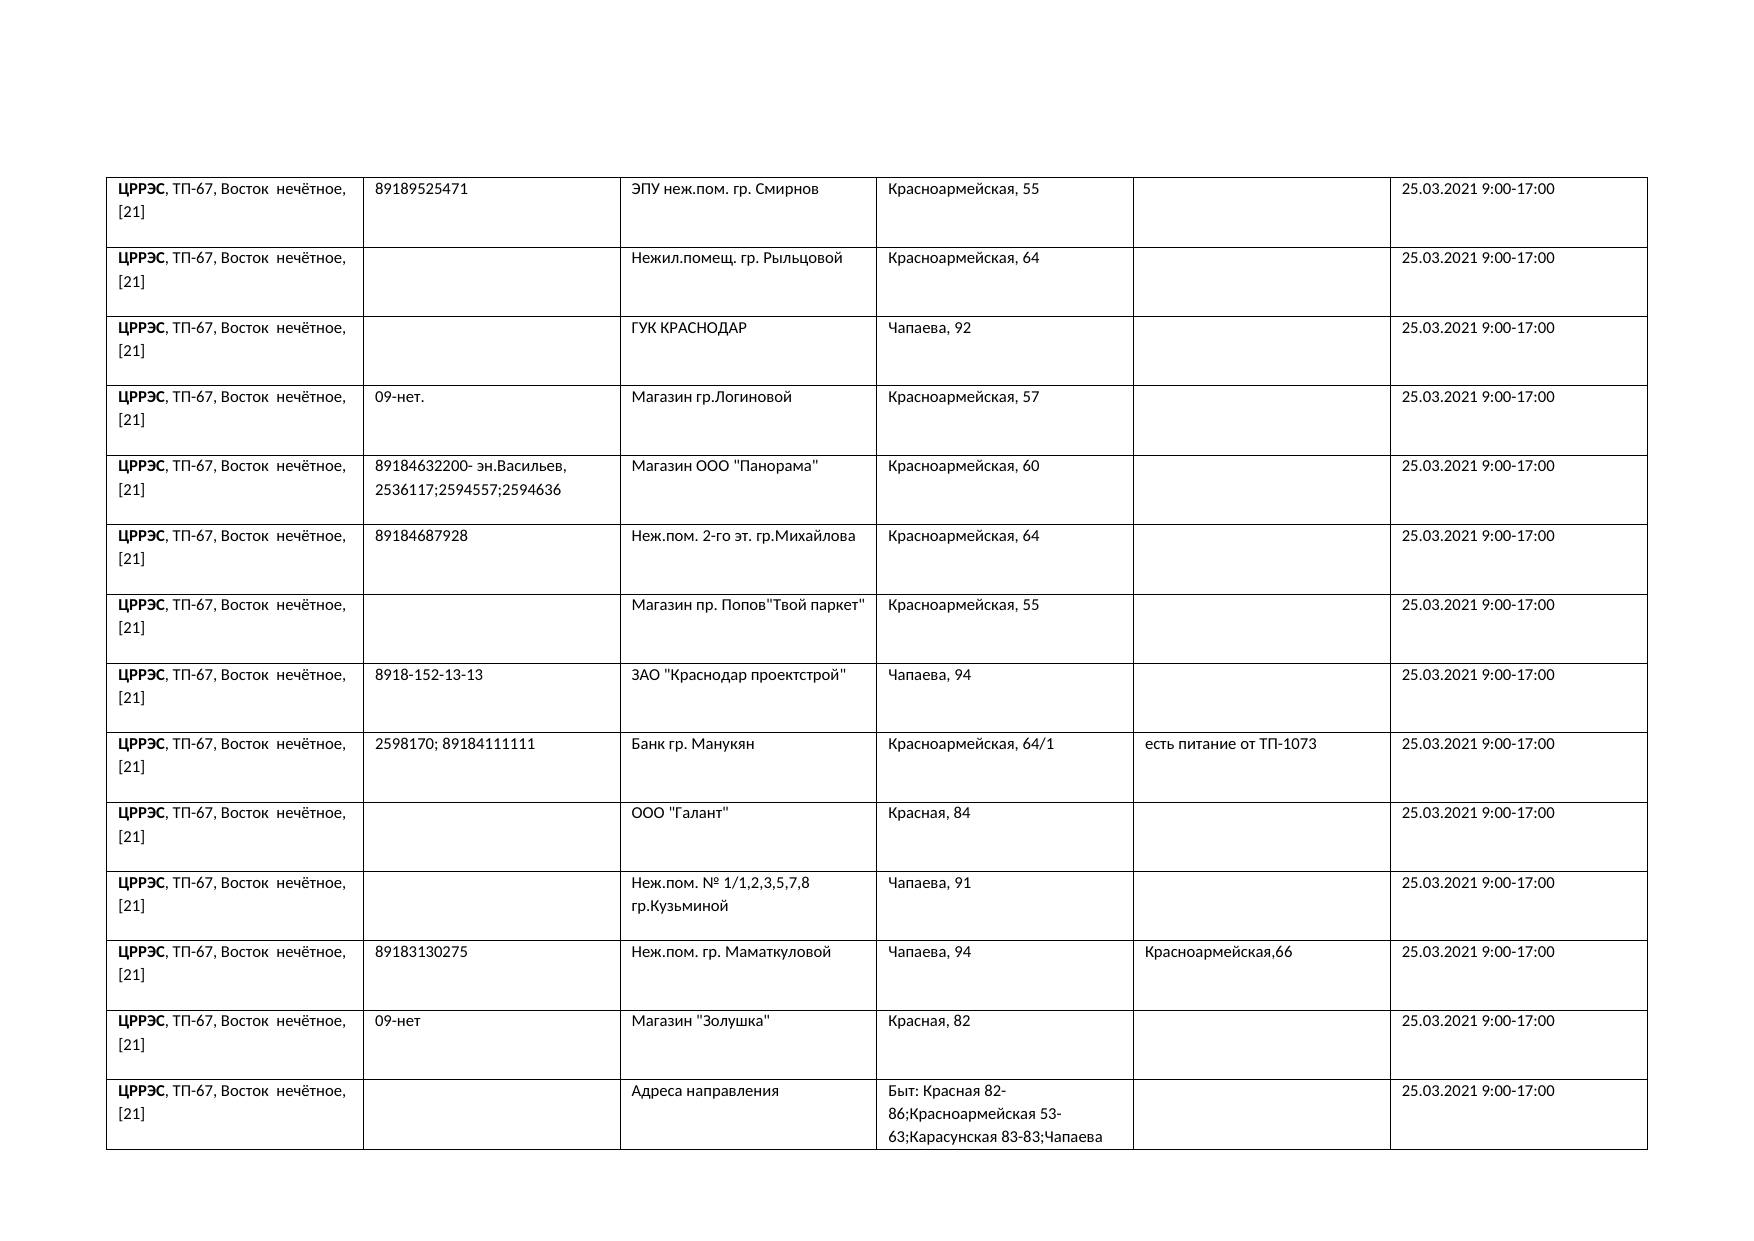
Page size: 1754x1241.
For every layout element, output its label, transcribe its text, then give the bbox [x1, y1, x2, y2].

table_cell 25.03.2021 9:00-17:00 [1391, 456, 1647, 524]
table_cell Магазин ООО "Панорама" [621, 456, 876, 524]
table_cell ЦРРЭС, ТП-67, Восток нечётное, [21] [107, 595, 363, 663]
table_cell ЦРРЭС, ТП-67, Восток нечётное, [21] [107, 872, 363, 940]
table_cell ЦРРЭС, ТП-67, Восток нечётное, [21] [107, 248, 363, 316]
table_cell Магазин "Золушка" [621, 1011, 876, 1079]
table_cell 25.03.2021 9:00-17:00 [1391, 872, 1647, 940]
table_cell Чапаева, 92 [877, 317, 1133, 385]
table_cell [107, 178, 363, 247]
table_cell [1134, 178, 1390, 247]
table_cell Красноармейская, 57 [877, 386, 1133, 455]
table_cell Неж.пом. 2-го эт. гр.Михайлова [621, 525, 876, 593]
table_cell Чапаева, 94 [877, 664, 1133, 732]
table_cell ЗАО "Краснодар проектстрой" [621, 664, 876, 732]
table_cell 25.03.2021 9:00-17:00 [1391, 386, 1647, 455]
table_cell ЭПУ неж.пом. гр. Смирнов [621, 178, 876, 247]
table_cell ЦРРЭС, ТП-67, Восток нечётное, [21] [107, 456, 363, 524]
table_cell [1134, 525, 1390, 593]
table_cell ЦРРЭС, ТП-67, Восток нечётное, [21] [107, 1011, 363, 1079]
table_cell [1134, 595, 1390, 663]
table_cell 25.03.2021 9:00-17:00 [1391, 733, 1647, 802]
table_cell 09-нет. [364, 386, 620, 455]
table_cell [1134, 386, 1390, 455]
table_cell Красноармейская, 55 [877, 595, 1133, 663]
table_cell 89183130275 [364, 941, 620, 1010]
table_cell 2598170; 89184111111 [364, 733, 620, 802]
table_cell [1134, 248, 1390, 316]
table_cell [364, 803, 620, 871]
table_cell Чапаева, 94 [877, 941, 1133, 1010]
table_cell ЦРРЭС, ТП-67, Восток нечётное, [21] [107, 664, 363, 732]
table_cell ЦРРЭС, ТП-67, Восток нечётное, [21] [107, 733, 363, 802]
table_cell [1134, 456, 1390, 524]
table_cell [1391, 1080, 1647, 1148]
table_cell Красноармейская, 60 [877, 456, 1133, 524]
table_cell [364, 317, 620, 385]
table_cell [1134, 664, 1390, 732]
table_cell [1134, 872, 1390, 940]
table_cell Чапаева, 91 [877, 872, 1133, 940]
table_cell [1134, 803, 1390, 871]
table_cell [364, 1080, 620, 1148]
table_cell 25.03.2021 9:00-17:00 [1391, 803, 1647, 871]
table_cell 25.03.2021 9:00-17:00 [1391, 525, 1647, 593]
table_cell 25.03.2021 9:00-17:00 [1391, 664, 1647, 732]
table_cell ЦРРЭС, ТП-67, Восток нечётное, [21] [107, 317, 363, 385]
table_cell 25.03.2021 9:00-17:00 [1391, 941, 1647, 1010]
table_cell Красноармейская,66 [1134, 941, 1390, 1010]
table_cell Банк гр. Манукян [621, 733, 876, 802]
table_cell Неж.пом. гр. Маматкуловой [621, 941, 876, 1010]
table_cell [364, 595, 620, 663]
table_cell Красноармейская, 64 [877, 248, 1133, 316]
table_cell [1391, 178, 1647, 247]
table_cell Красная, 84 [877, 803, 1133, 871]
table_cell [1134, 317, 1390, 385]
table_cell ЦРРЭС, ТП-67, Восток нечётное, [21] [107, 386, 363, 455]
table_cell [364, 872, 620, 940]
table_cell 25.03.2021 9:00-17:00 [1391, 317, 1647, 385]
table_cell ЦРРЭС, ТП-67, Восток нечётное, [21] [107, 525, 363, 593]
table_cell Красноармейская, 55 [877, 178, 1133, 247]
table_cell Красная, 82 [877, 1011, 1133, 1079]
table_cell Нежил.помещ. гр. Рыльцовой [621, 248, 876, 316]
table_cell Красноармейская, 64 [877, 525, 1133, 593]
table_cell Адреса направления [621, 1080, 876, 1148]
table_cell ЦРРЭС, ТП-67, Восток нечётное, [21] [107, 803, 363, 871]
table_cell Красноармейская, 64/1 [877, 733, 1133, 802]
table_cell 25.03.2021 9:00-17:00 [1391, 595, 1647, 663]
table_cell 89184632200- эн.Васильев, 2536117;2594557;2594636 [364, 456, 620, 524]
table_cell Неж.пом. № 1/1,2,3,5,7,8 гр.Кузьминой [621, 872, 876, 940]
table_cell 25.03.2021 9:00-17:00 [1391, 248, 1647, 316]
table_cell 89184687928 [364, 525, 620, 593]
table_cell ГУК КРАСНОДАР [621, 317, 876, 385]
table_cell 09-нет [364, 1011, 620, 1079]
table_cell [107, 1080, 363, 1148]
table_cell 8918-152-13-13 [364, 664, 620, 732]
table_cell Магазин гр.Логиновой [621, 386, 876, 455]
table_cell [1134, 1011, 1390, 1079]
table_cell ООО "Галант" [621, 803, 876, 871]
table_cell ЦРРЭС, ТП-67, Восток нечётное, [21] [107, 941, 363, 1010]
table_cell [1134, 1080, 1390, 1148]
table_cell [877, 1080, 1133, 1148]
table_cell Магазин пр. Попов"Твой паркет" [621, 595, 876, 663]
table_cell 89189525471 [364, 178, 620, 247]
table_cell [364, 248, 620, 316]
table_cell есть питание от ТП-1073 [1134, 733, 1390, 802]
table_cell 25.03.2021 9:00-17:00 [1391, 1011, 1647, 1079]
